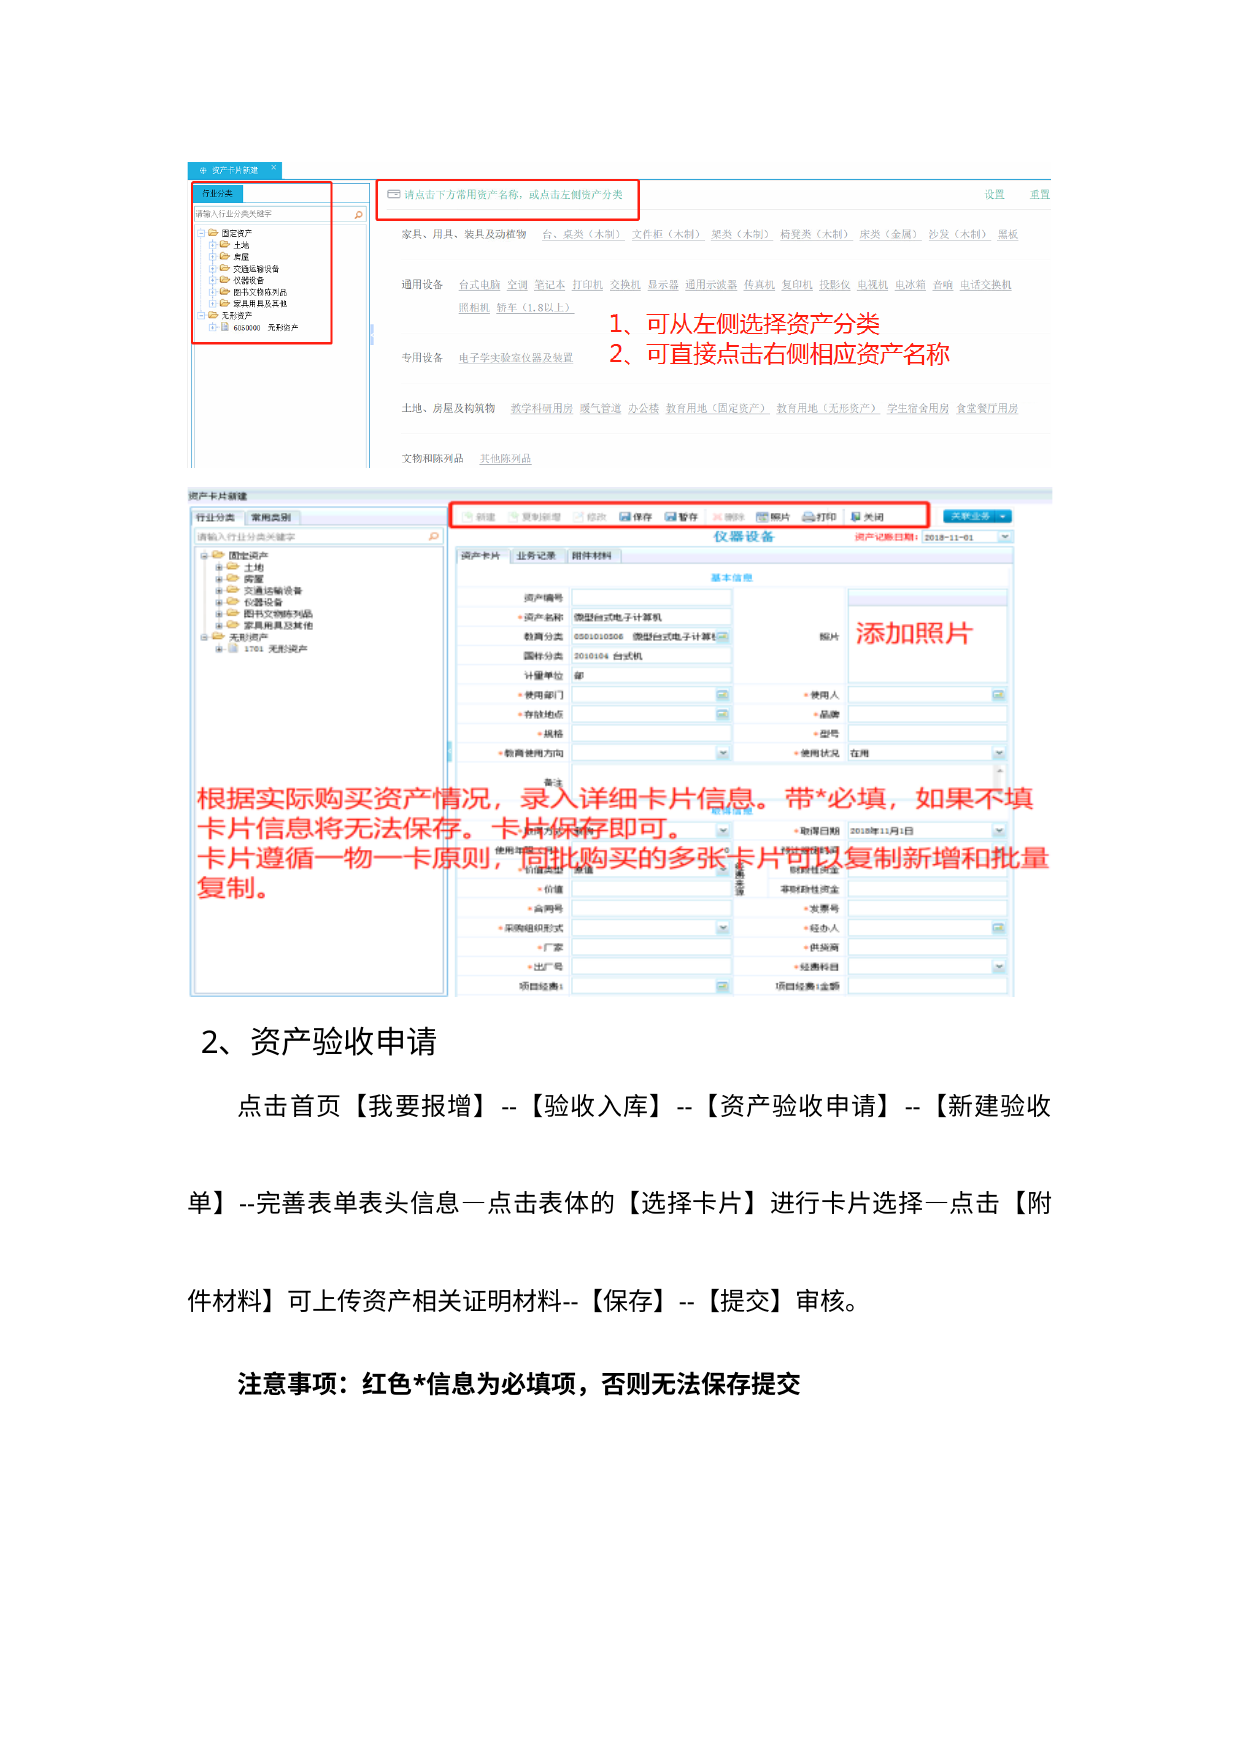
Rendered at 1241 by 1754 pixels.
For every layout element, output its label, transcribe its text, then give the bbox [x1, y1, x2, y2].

text 注意事项：红色*信息为必填项，否则无法保存提交 [187, 1350, 1053, 1415]
picture [187, 487, 1053, 997]
picture [187, 162, 1051, 468]
text 点击首页【我要报增】--【验收入库】--【资产验收申请】--【新建验收单】--完善表单表头信息—点击表体的【选择卡片】进行卡片选择—点击【附件材料】可上传资产相关证明材料--【保存】--【提交】审核。 [187, 1072, 1053, 1332]
text 2、资产验收申请 [187, 1007, 1053, 1072]
